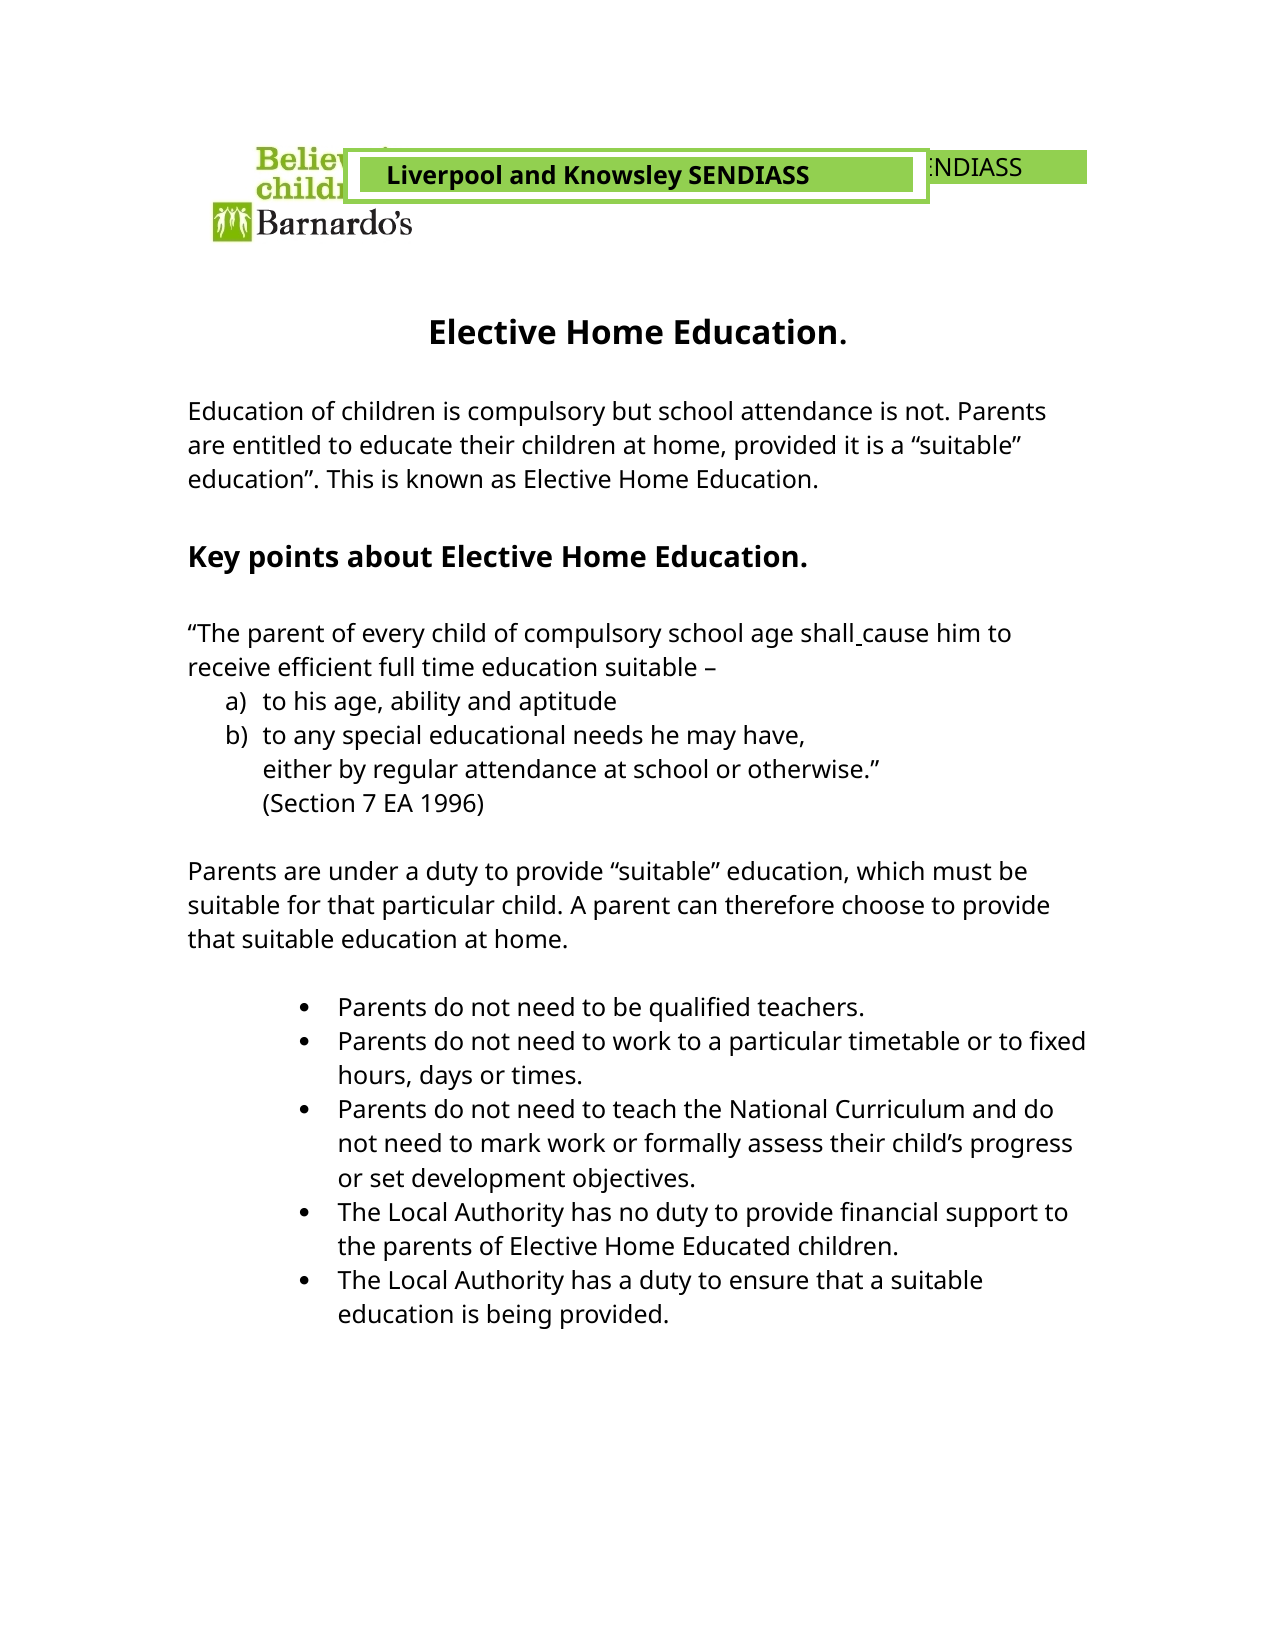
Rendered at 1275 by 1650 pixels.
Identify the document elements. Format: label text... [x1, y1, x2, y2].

list Parents do not need to teach the National Curriculum and do not need to mark work or formally assess their child’s progress or set development objectives. [300, 1092, 1087, 1194]
list (Section 7 EA 1996) [262, 786, 1087, 819]
text “The parent of every child of compulsory school age shall cause him to receive efficient full time education suitable – [187, 615, 1087, 683]
list The Local Authority has no duty to provide financial support to the parents of Elective Home Educated children. [300, 1194, 1087, 1262]
list Parents do not need to be qualified teachers. [300, 990, 1087, 1024]
list either by regular attendance at school or otherwise.” [262, 751, 1087, 786]
text Parents are under a duty to provide “suitable” education, which must be suitable for that particular child. A parent can therefore choose to provide that suitable education at home. [187, 854, 1087, 956]
list to any special educational needs he may have, [225, 717, 1087, 751]
list The Local Authority has a duty to ensure that a suitable education is being provided. [300, 1262, 1087, 1331]
picture [209, 60, 413, 263]
list Parents do not need to work to a particular timetable or to fixed hours, days or times. [300, 1024, 1087, 1092]
list to his age, ability and aptitude [225, 683, 1087, 717]
text Education of children is compulsory but school attendance is not. Parents are entitled to educate their children at home, provided it is a “suitable” education”. This is known as Elective Home Education. [187, 394, 1087, 496]
text Elective Home Education. [187, 309, 1087, 354]
text Key points about Elective Home Education. [187, 536, 1087, 576]
text Bradford SENDIASS [930, 150, 1087, 184]
